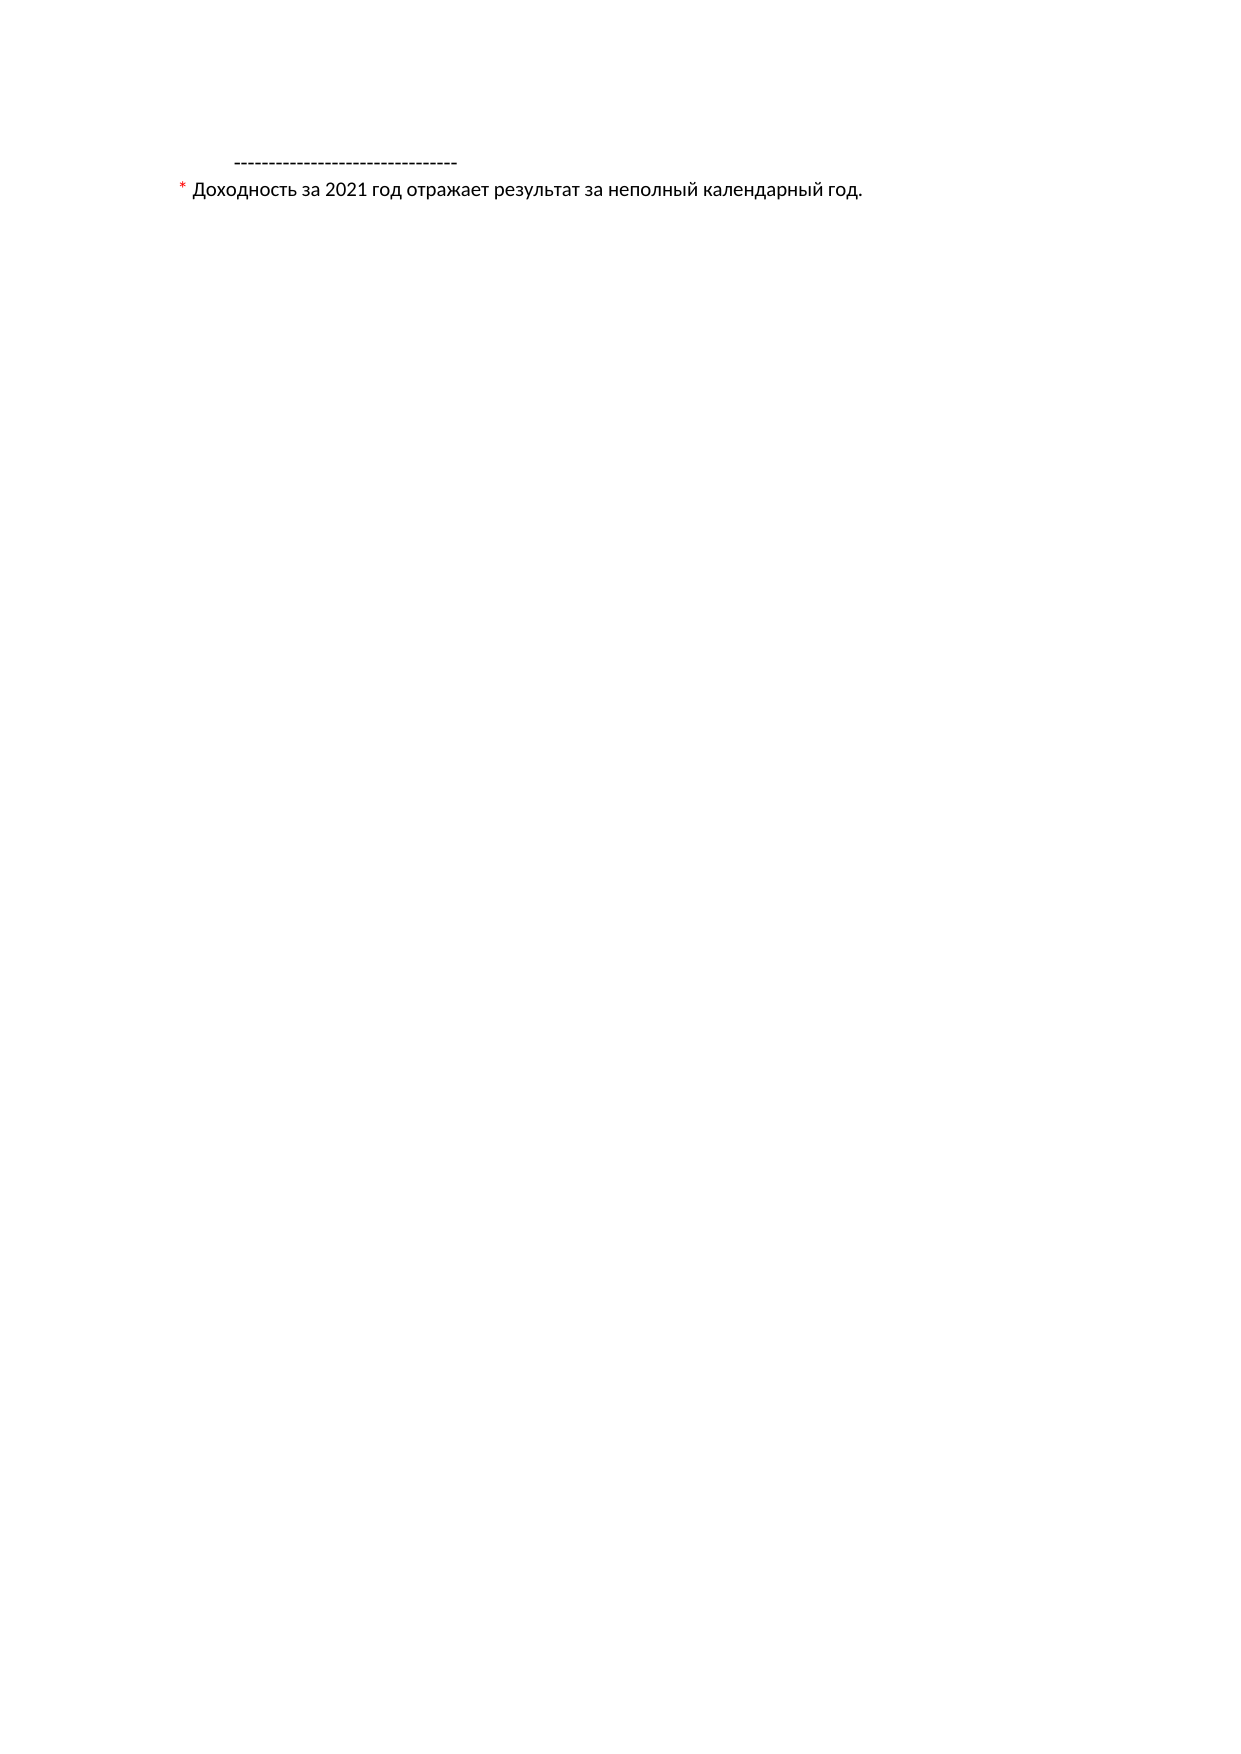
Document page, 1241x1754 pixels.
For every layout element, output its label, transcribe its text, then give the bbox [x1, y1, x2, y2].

text -------------------------------- [177, 148, 1152, 176]
text * Доходность за 2021 год отражает результат за неполный календарный год. [177, 176, 1152, 201]
